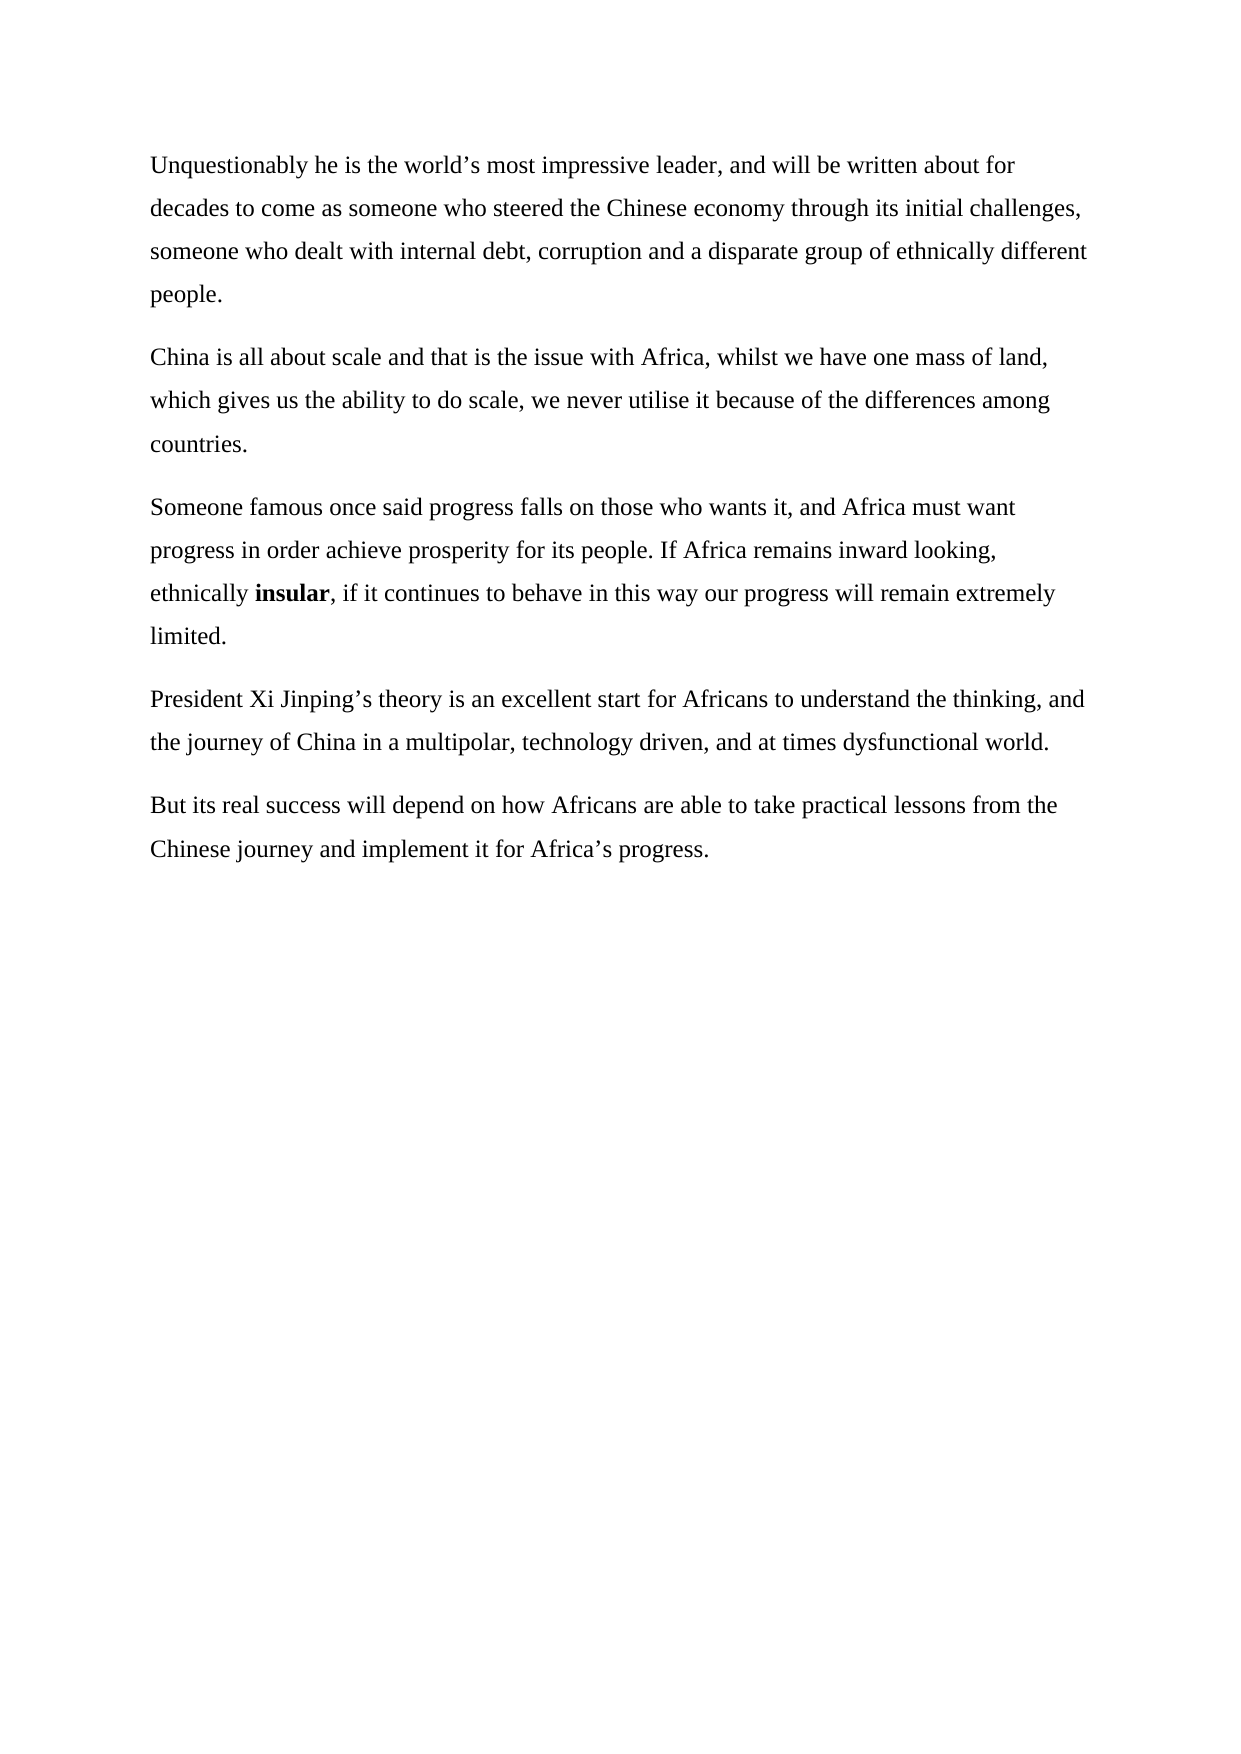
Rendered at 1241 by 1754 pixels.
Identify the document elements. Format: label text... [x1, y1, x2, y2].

text Someone famous once said progress falls on those who wants it, and Africa must want progress in order achieve prosperity for its people. If Africa remains inward looking, ethnically insular, if it continues to behave in this way our progress will remain extremely limited. [150, 492, 1090, 650]
text Unquestionably he is the world’s most impressive leader, and will be written about for decades to come as someone who steered the Chinese economy through its initial challenges, someone who dealt with internal debt, corruption and a disparate group of ethnically different people. [150, 150, 1090, 308]
text But its real success will depend on how Africans are able to take practical lessons from the Chinese journey and implement it for Africa’s progress. [150, 791, 1090, 862]
text President Xi Jinping’s theory is an excellent start for Africans to understand the thinking, and the journey of China in a multipolar, technology driven, and at times dysfunctional world. [150, 684, 1090, 756]
text China is all about scale and that is the issue with Africa, whilst we have one mass of land, which gives us the ability to do scale, we never utilise it because of the differences among countries. [150, 342, 1090, 457]
